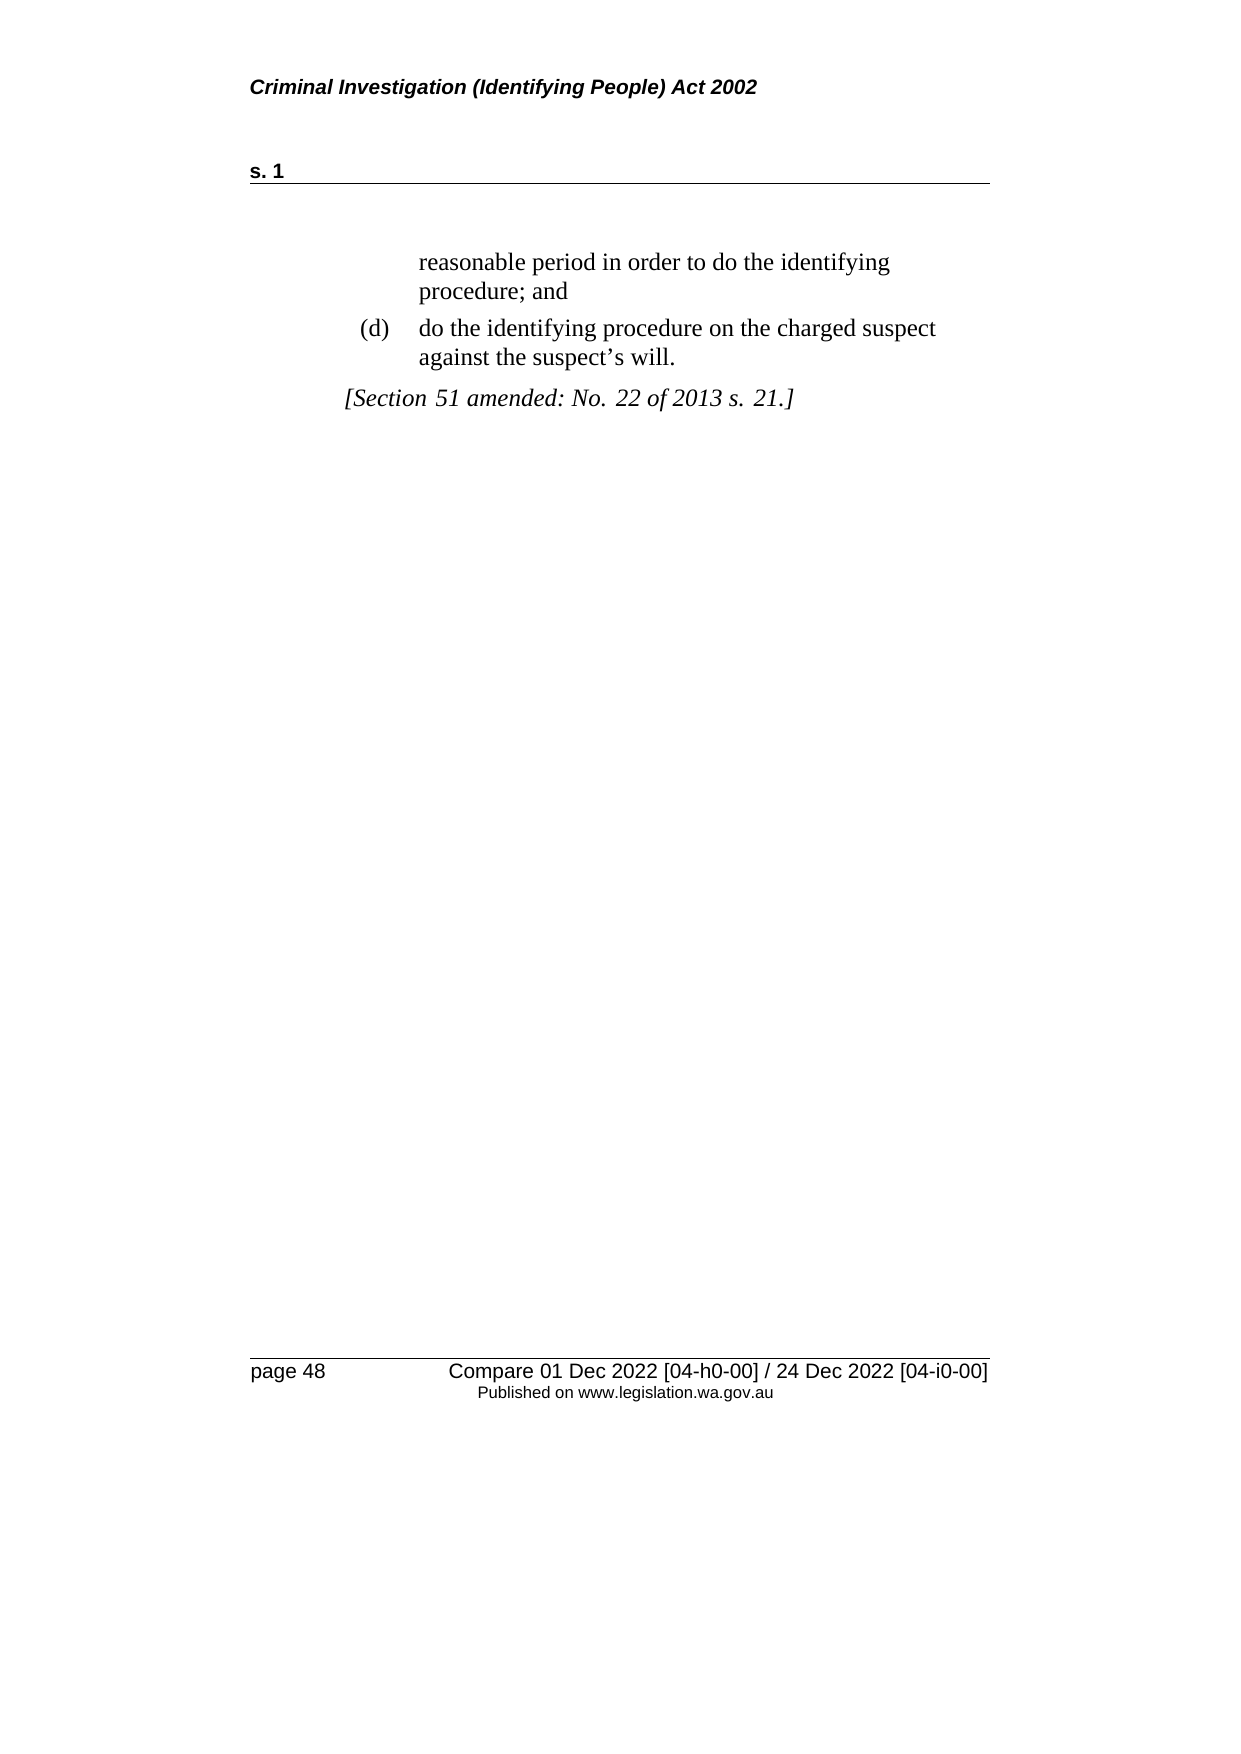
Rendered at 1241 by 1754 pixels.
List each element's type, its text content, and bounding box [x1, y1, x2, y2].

text [Section 51 amended: No. 22 of 2013 s. 21.] [250, 383, 990, 412]
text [250, 247, 990, 305]
text (d) do the identifying procedure on the charged suspect against the suspect’s will. [250, 313, 990, 371]
